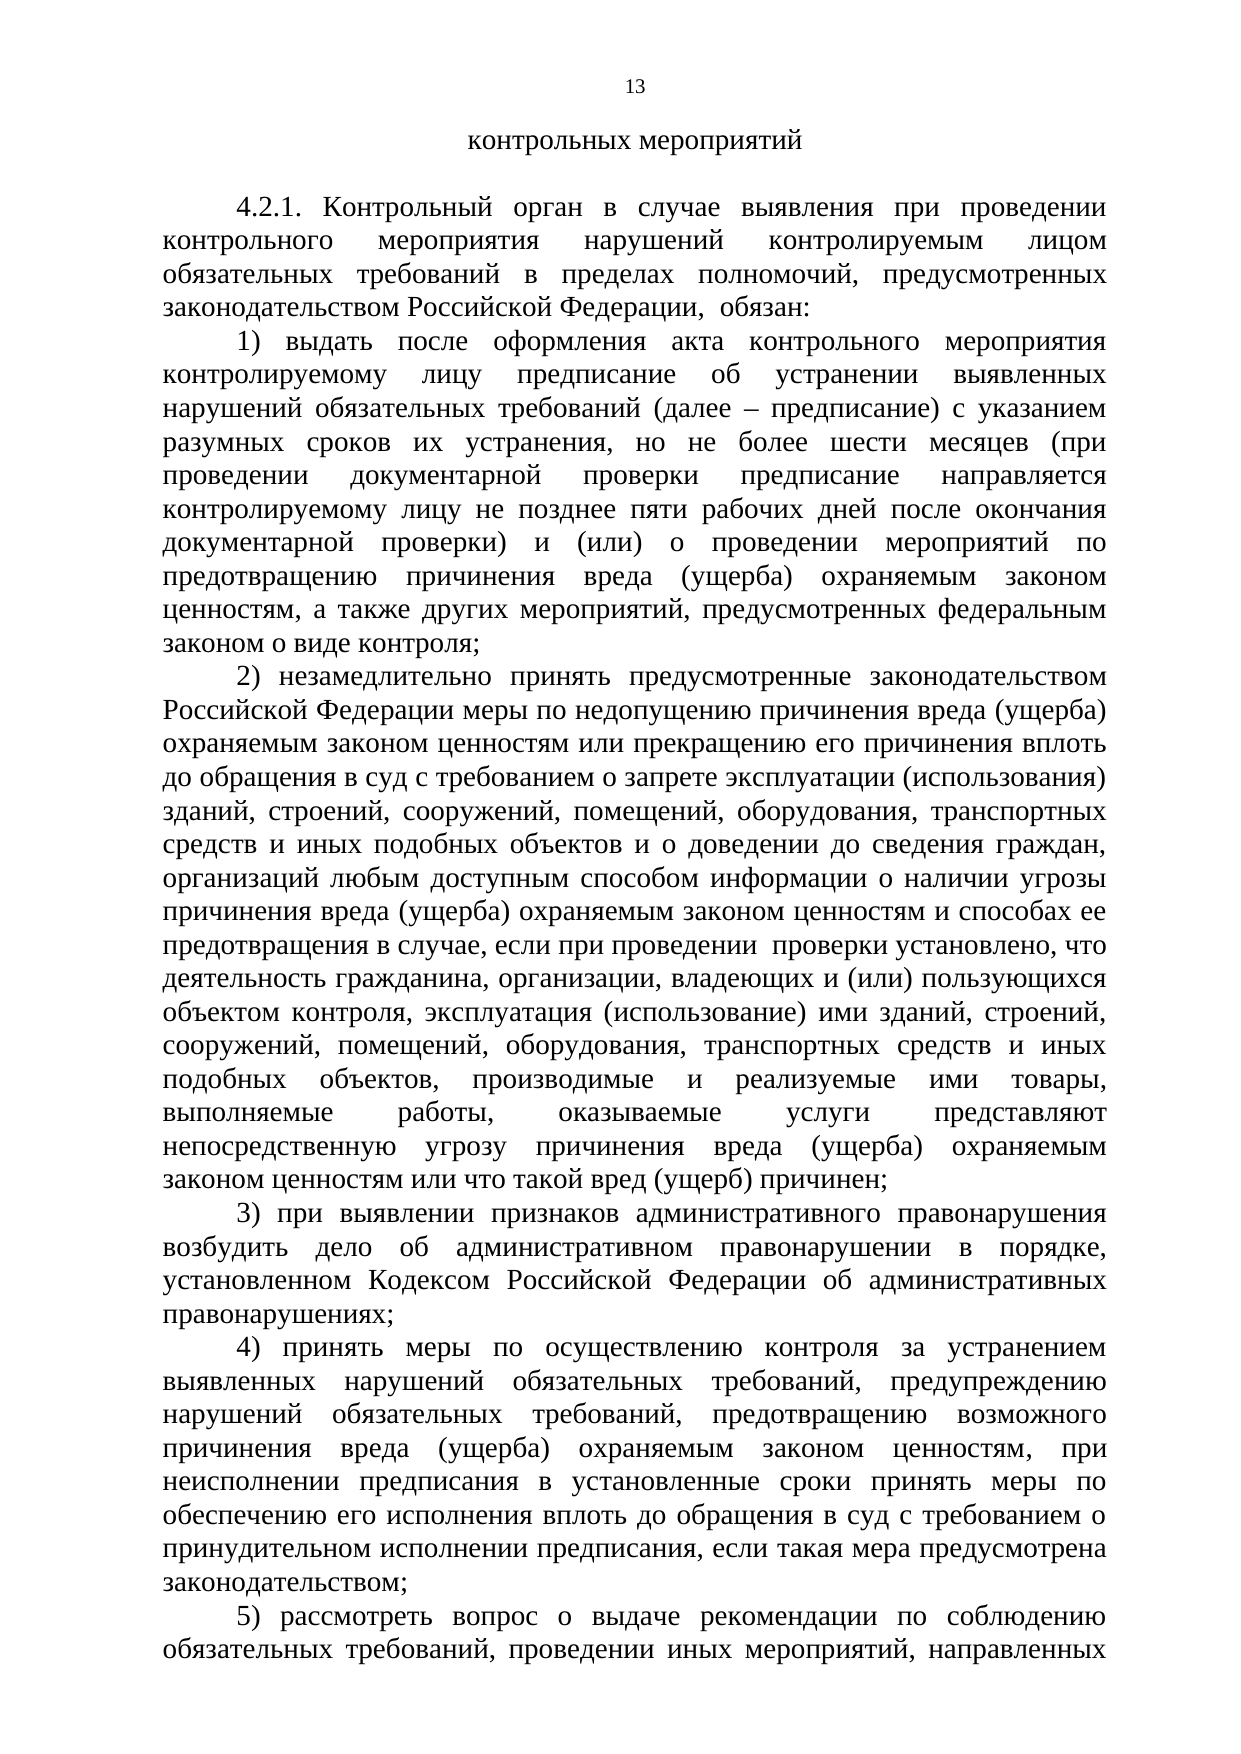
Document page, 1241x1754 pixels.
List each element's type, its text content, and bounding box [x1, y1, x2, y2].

text 3) при выявлении признаков административного правонарушения возбудить дело об административном правонарушении в порядке, установленном Кодексом Российской Федерации об административных правонарушениях; [162, 1195, 1107, 1329]
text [162, 122, 1107, 155]
text 1) выдать после оформления акта контрольного мероприятия контролируемому лицу предписание об устранении выявленных нарушений обязательных требований (далее – предписание) с указанием разумных сроков их устранения, но не более шести месяцев (при проведении документарной проверки предписание направляется контролируемому лицу не позднее пяти рабочих дней после окончания документарной проверки) и (или) о проведении мероприятий по предотвращению причинения вреда (ущерба) охраняемым законом ценностям, а также других мероприятий, предусмотренных федеральным законом о виде контроля; [162, 323, 1107, 658]
text 2) незамедлительно принять предусмотренные законодательством Российской Федерации меры по недопущению причинения вреда (ущерба) охраняемым законом ценностям или прекращению его причинения вплоть до обращения в суд с требованием о запрете эксплуатации (использования) зданий, строений, сооружений, помещений, оборудования, транспортных средств и иных подобных объектов и о доведении до сведения граждан, организаций любым доступным способом информации о наличии угрозы причинения вреда (ущерба) охраняемым законом ценностям и способах ее предотвращения в случае, если при проведении проверки установлено, что деятельность гражданина, организации, владеющих и (или) пользующихся объектом контроля, эксплуатация (использование) ими зданий, строений, сооружений, помещений, оборудования, транспортных средств и иных подобных объектов, производимые и реализуемые ими товары, выполняемые работы, оказываемые услуги представляют непосредственную угрозу причинения вреда (ущерба) охраняемым законом ценностям или что такой вред (ущерб) причинен; [162, 658, 1107, 1195]
text 4) принять меры по осуществлению контроля за устранением выявленных нарушений обязательных требований, предупреждению нарушений обязательных требований, предотвращению возможного причинения вреда (ущерба) охраняемым законом ценностям, при неисполнении предписания в установленные сроки принять меры по обеспечению его исполнения вплоть до обращения в суд с требованием о принудительном исполнении предписания, если такая мера предусмотрена законодательством; [162, 1329, 1107, 1598]
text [162, 1598, 1107, 1665]
list 4.2.1. Контрольный орган в случае выявления при проведении контрольного мероприятия нарушений контролируемым лицом обязательных требований в пределах полномочий, предусмотренных законодательством Российской Федерации, обязан: [162, 189, 1107, 323]
